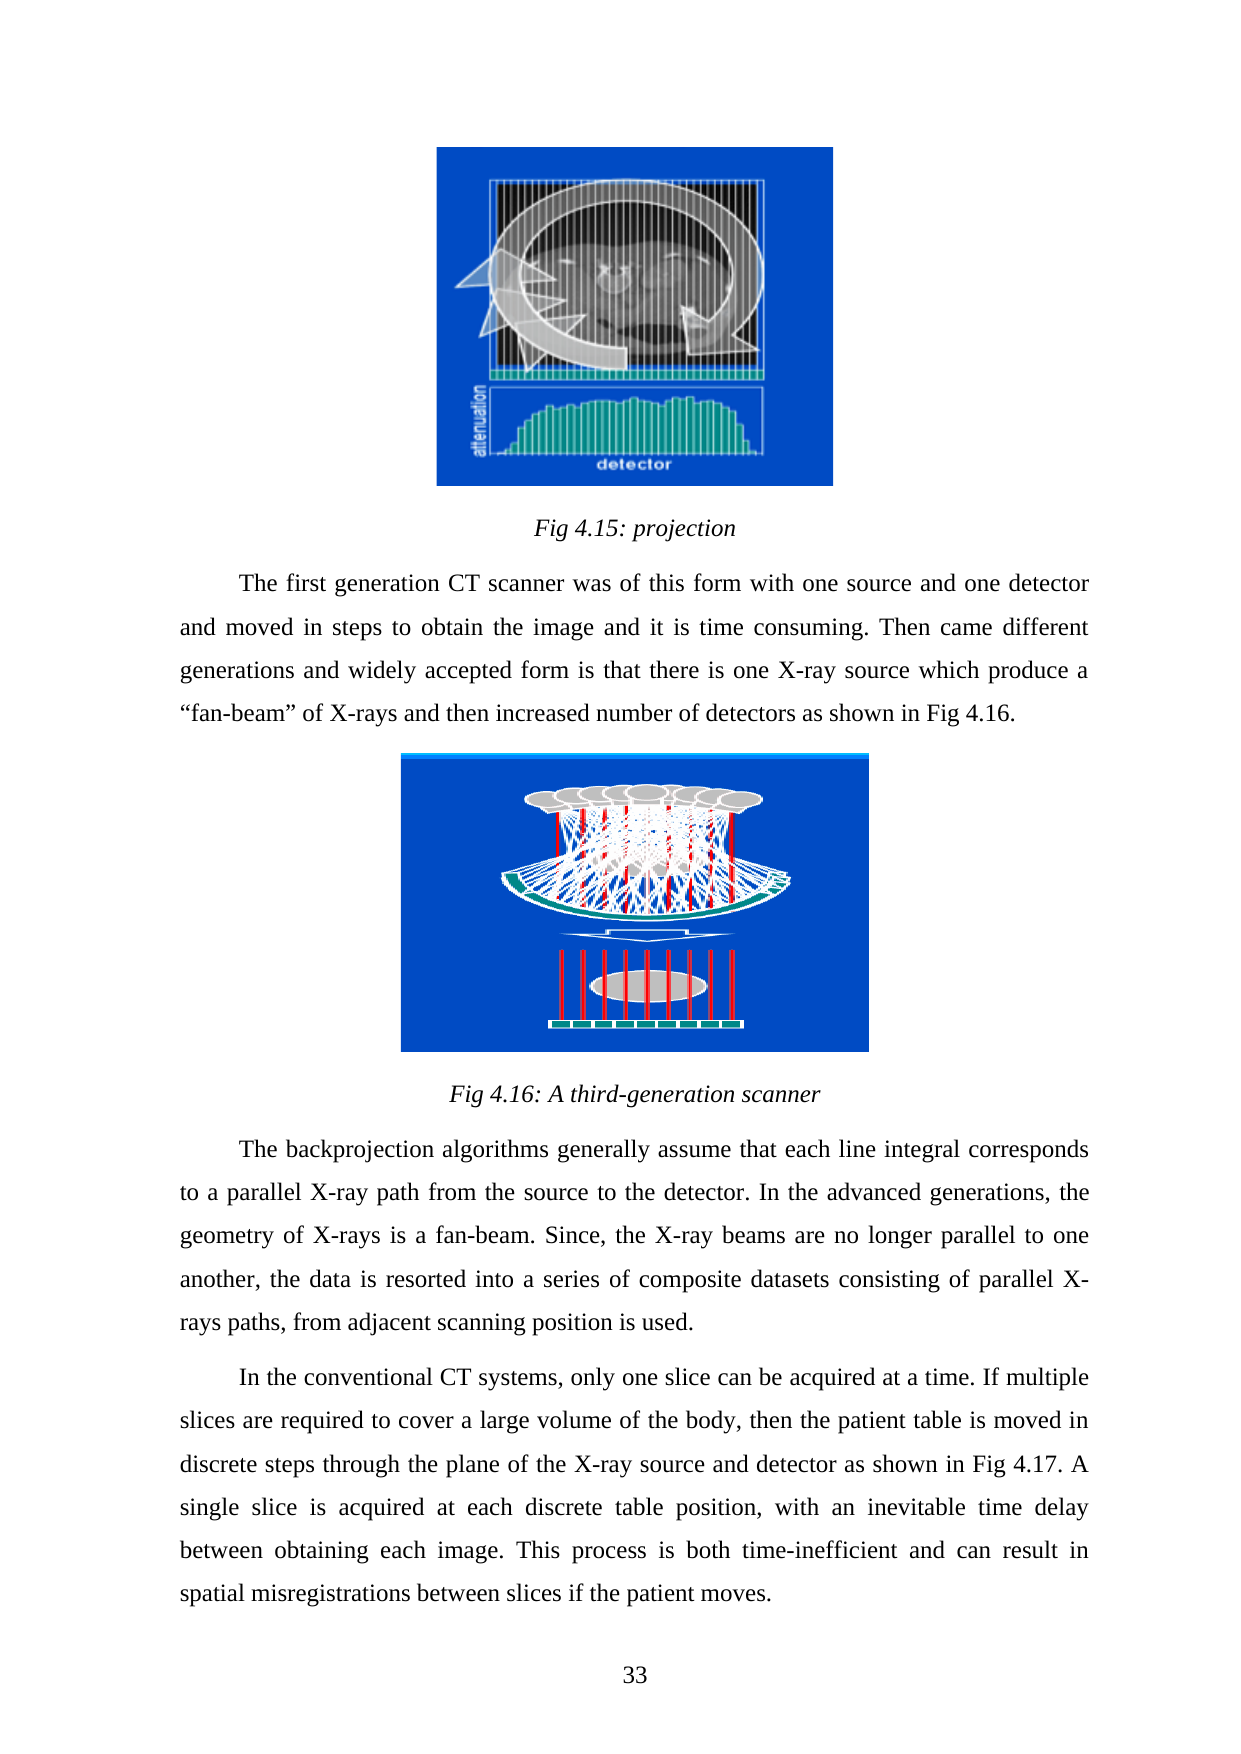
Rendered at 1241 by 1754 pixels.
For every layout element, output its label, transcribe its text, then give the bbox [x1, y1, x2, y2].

text Fig 4.15: projection [179, 513, 1090, 542]
picture [436, 147, 834, 486]
text In the conventional CT systems, only one slice can be acquired at a time. If multiple slices are required to cover a large volume of the body, then the patient table is moved in discrete steps through the plane of the X-ray source and detector as shown in Fig 4.17. A single slice is acquired at each discrete table position, with an inevitable time delay between obtaining each image. This process is both time-inefficient and can result in spatial misregistrations between slices if the patient moves. [179, 1362, 1090, 1607]
text The backprojection algorithms generally assume that each line integral corresponds to a parallel X-ray path from the source to the detector. In the advanced generations, the geometry of X-rays is a fan-beam. Since, the X-ray beams are no longer parallel to one another, the data is resorted into a series of composite datasets consisting of parallel X-rays paths, from adjacent scanning position is used. [179, 1134, 1090, 1336]
picture [400, 756, 869, 1052]
text Fig 4.16: A third-generation scanner [179, 1079, 1090, 1107]
text The first generation CT scanner was of this form with one source and one detector and moved in steps to obtain the image and it is time consuming. Then came different generations and widely accepted form is that there is one X-ray source which produce a “fan-beam” of X-rays and then increased number of detectors as shown in Fig 4.16. [179, 568, 1090, 727]
